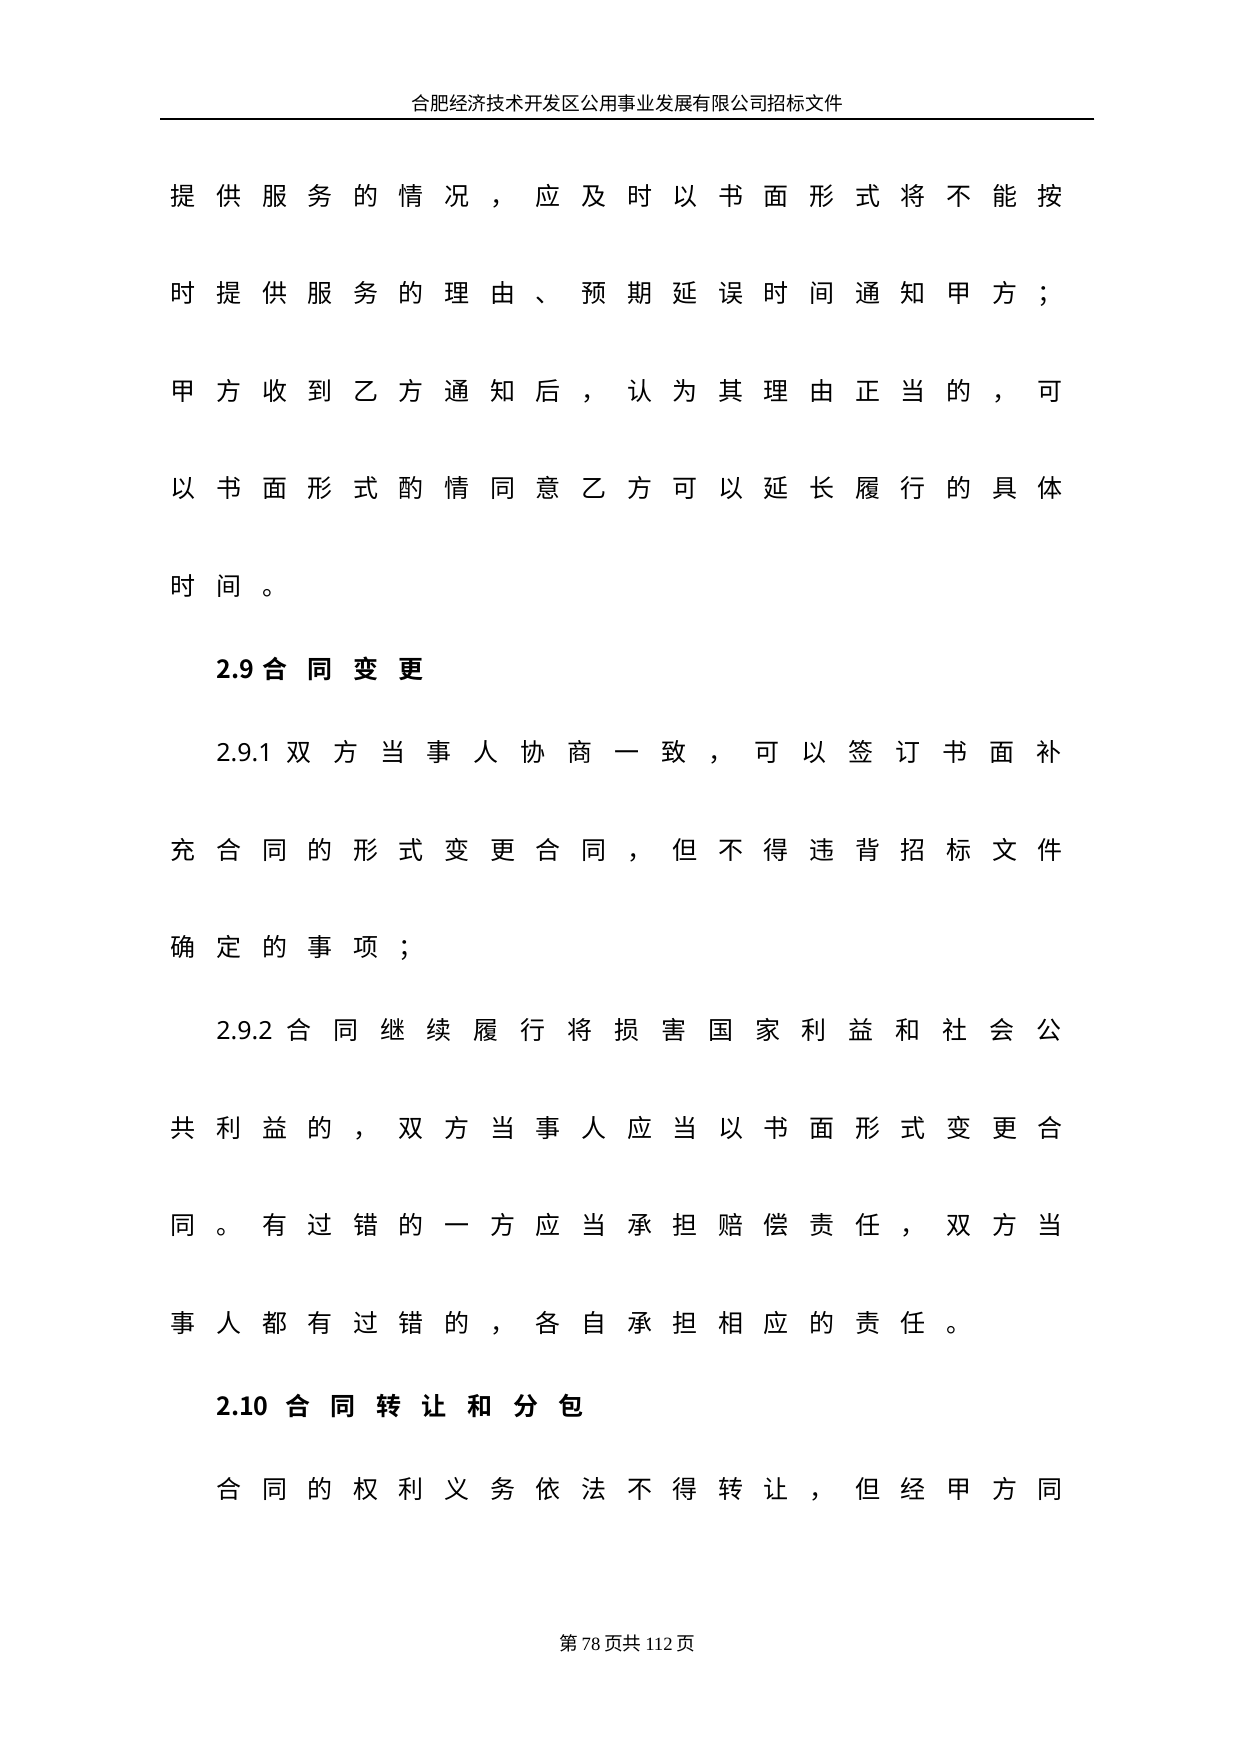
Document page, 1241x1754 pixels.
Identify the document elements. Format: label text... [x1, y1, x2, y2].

text 2.9.2合同继续履行将损害国家利益和社会公共利益的，双方当事人应当以书面形式变更合同。有过错的一方应当承担赔偿责任，双方当事人都有过错的，各自承担相应的责任。 [171, 996, 1083, 1354]
text 2.9.1双方当事人协商一致，可以签订书面补充合同的形式变更合同，但不得违背招标文件确定的事项； [171, 718, 1083, 978]
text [171, 162, 1083, 617]
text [171, 1455, 1083, 1520]
text 2.10 合同转让和分包 [171, 1372, 1083, 1437]
text 2.9 合同变更 [171, 635, 1083, 700]
